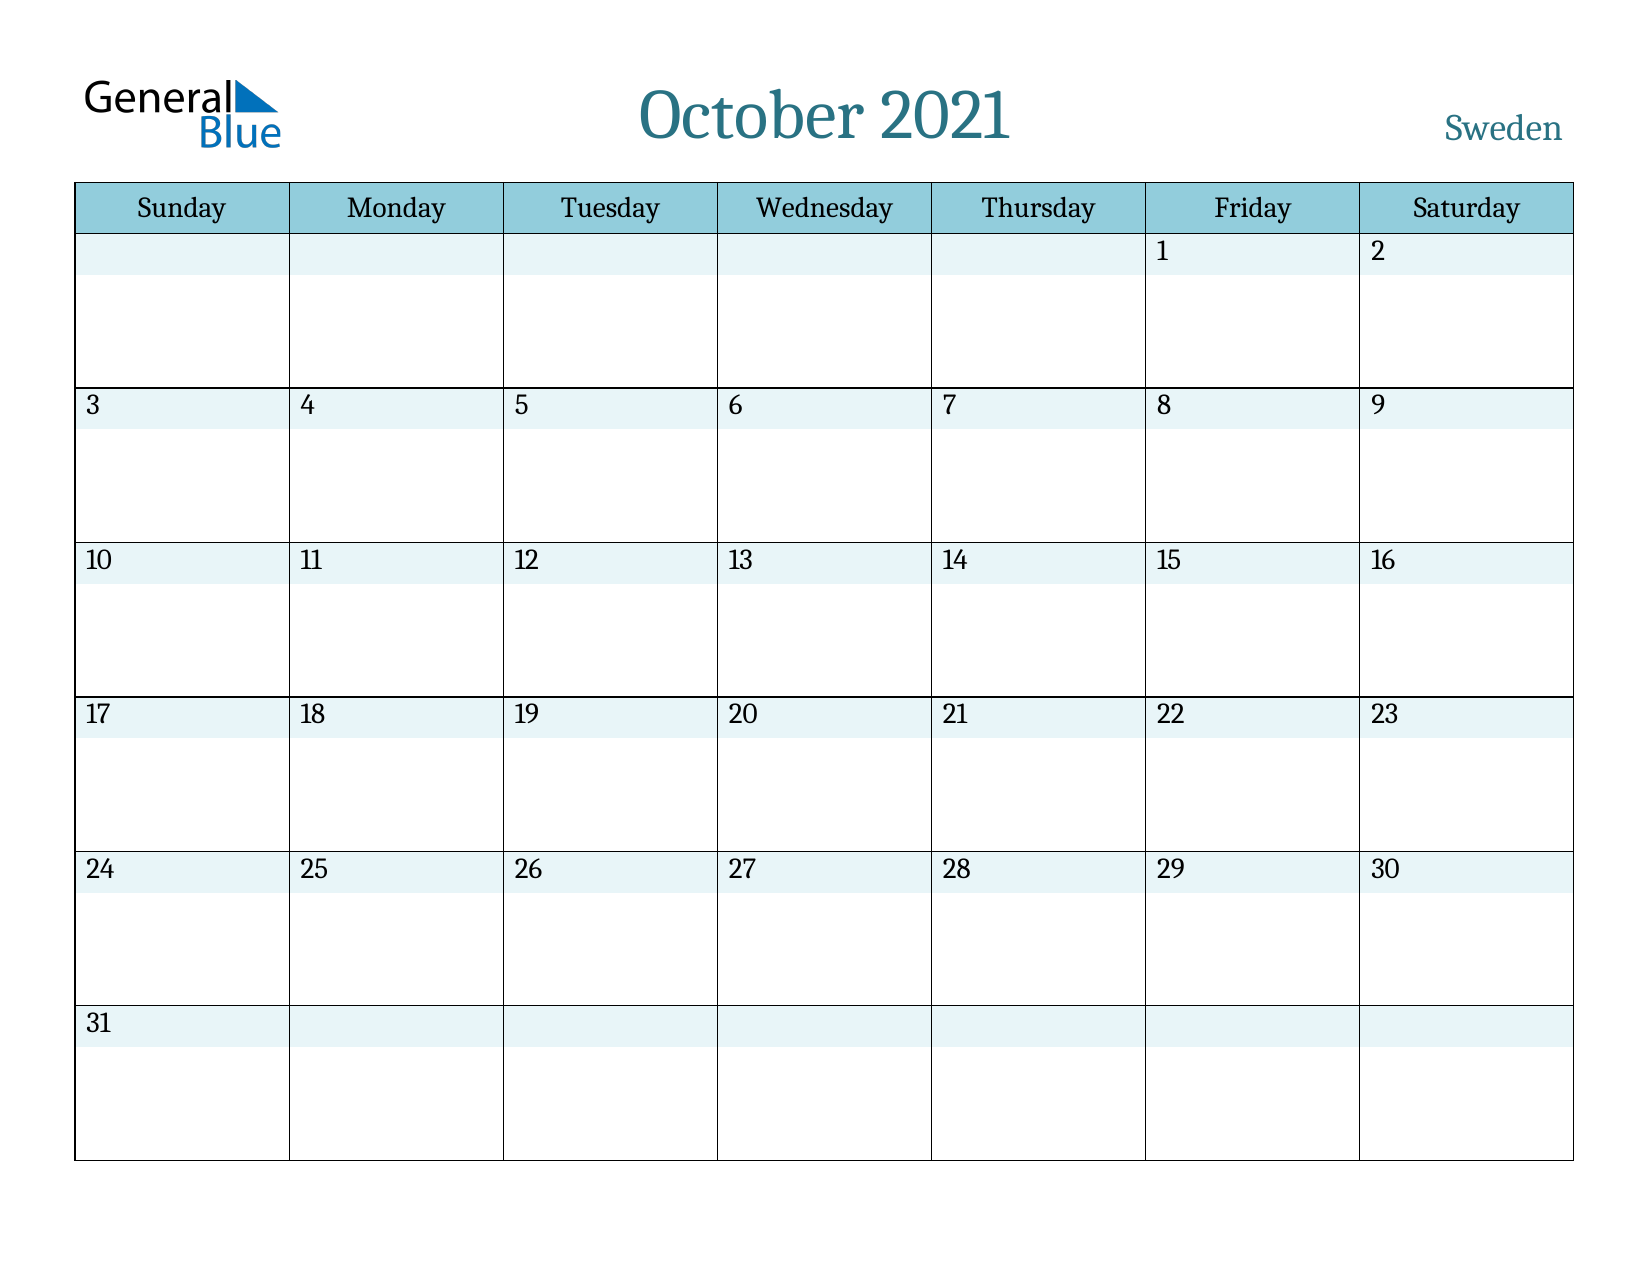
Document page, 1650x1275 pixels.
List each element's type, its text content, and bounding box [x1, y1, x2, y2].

table_cell [290, 893, 503, 1005]
table_cell Wednesday [718, 183, 931, 233]
table_cell 25 [290, 852, 503, 893]
table_cell 8 [1146, 389, 1359, 429]
table_cell [1146, 429, 1359, 542]
table_cell [1360, 893, 1573, 1005]
table_cell 21 [932, 698, 1145, 738]
table_cell [290, 429, 503, 542]
table_cell [1360, 275, 1573, 387]
table_cell 7 [932, 389, 1145, 429]
table_header [75, 75, 503, 182]
table_cell [504, 1047, 717, 1160]
table_cell [932, 429, 1145, 542]
table_cell [1360, 1006, 1573, 1047]
table_cell 17 [76, 698, 289, 738]
table_cell 14 [932, 543, 1145, 584]
table_cell [718, 738, 931, 851]
table_cell [932, 275, 1145, 387]
table_cell [290, 234, 503, 275]
table_cell [932, 893, 1145, 1005]
table_cell 27 [718, 852, 931, 893]
table_cell 15 [1146, 543, 1359, 584]
table_cell 30 [1360, 852, 1573, 893]
table_cell [76, 893, 289, 1005]
table_cell 16 [1360, 543, 1573, 584]
table_cell 31 [76, 1006, 289, 1047]
table_cell Tuesday [504, 183, 717, 233]
table_cell [76, 1047, 289, 1160]
table_cell 13 [718, 543, 931, 584]
table_cell [504, 429, 717, 542]
table_cell 29 [1146, 852, 1359, 893]
table_cell [718, 275, 931, 387]
table_cell Sunday [76, 183, 289, 233]
table_cell [76, 584, 289, 696]
table_cell [1146, 738, 1359, 851]
table_cell 6 [718, 389, 931, 429]
table_cell [718, 429, 931, 542]
table_cell 19 [504, 698, 717, 738]
table_cell [1146, 1006, 1359, 1047]
table_cell [290, 275, 503, 387]
table_cell [932, 738, 1145, 851]
table_cell [504, 893, 717, 1005]
table_header October 2021 [503, 75, 1146, 182]
table_cell [1146, 893, 1359, 1005]
table_cell [290, 1006, 503, 1047]
table_cell 12 [504, 543, 717, 584]
table_cell [718, 584, 931, 696]
table_cell [1360, 738, 1573, 851]
table_cell [1360, 429, 1573, 542]
table_cell [290, 1047, 503, 1160]
table_cell [504, 275, 717, 387]
table_cell [76, 234, 289, 275]
table_cell 1 [1146, 234, 1359, 275]
table_cell [932, 584, 1145, 696]
table_cell 28 [932, 852, 1145, 893]
table_cell [718, 893, 931, 1005]
table_cell 24 [76, 852, 289, 893]
table_cell [504, 1006, 717, 1047]
table_cell [504, 738, 717, 851]
table_cell 20 [718, 698, 931, 738]
table_cell Monday [290, 183, 503, 233]
table_cell [932, 234, 1145, 275]
table_cell 3 [76, 389, 289, 429]
table_cell [1360, 584, 1573, 696]
table_cell 22 [1146, 698, 1359, 738]
table_cell [504, 584, 717, 696]
table_cell [1146, 275, 1359, 387]
table_cell [718, 1006, 931, 1047]
table_cell 9 [1360, 389, 1573, 429]
table_cell [1146, 584, 1359, 696]
table_cell [76, 275, 289, 387]
picture [85, 80, 281, 148]
table_cell [76, 738, 289, 851]
table_cell [504, 234, 717, 275]
table_cell 5 [504, 389, 717, 429]
table_header Sweden [1146, 75, 1574, 182]
table_cell 23 [1360, 698, 1573, 738]
table_cell 26 [504, 852, 717, 893]
table_cell [1360, 1047, 1573, 1160]
table_cell 11 [290, 543, 503, 584]
table_cell 4 [290, 389, 503, 429]
table_cell Friday [1146, 183, 1359, 233]
table_cell [932, 1047, 1145, 1160]
table_cell [932, 1006, 1145, 1047]
table_cell Thursday [932, 183, 1145, 233]
table_cell 10 [76, 543, 289, 584]
table_cell Saturday [1360, 183, 1573, 233]
table_cell [290, 584, 503, 696]
table_cell 2 [1360, 234, 1573, 275]
table_cell [718, 234, 931, 275]
table_cell [718, 1047, 931, 1160]
table_cell [1146, 1047, 1359, 1160]
table_cell [290, 738, 503, 851]
table_cell 18 [290, 698, 503, 738]
table_cell [76, 429, 289, 542]
